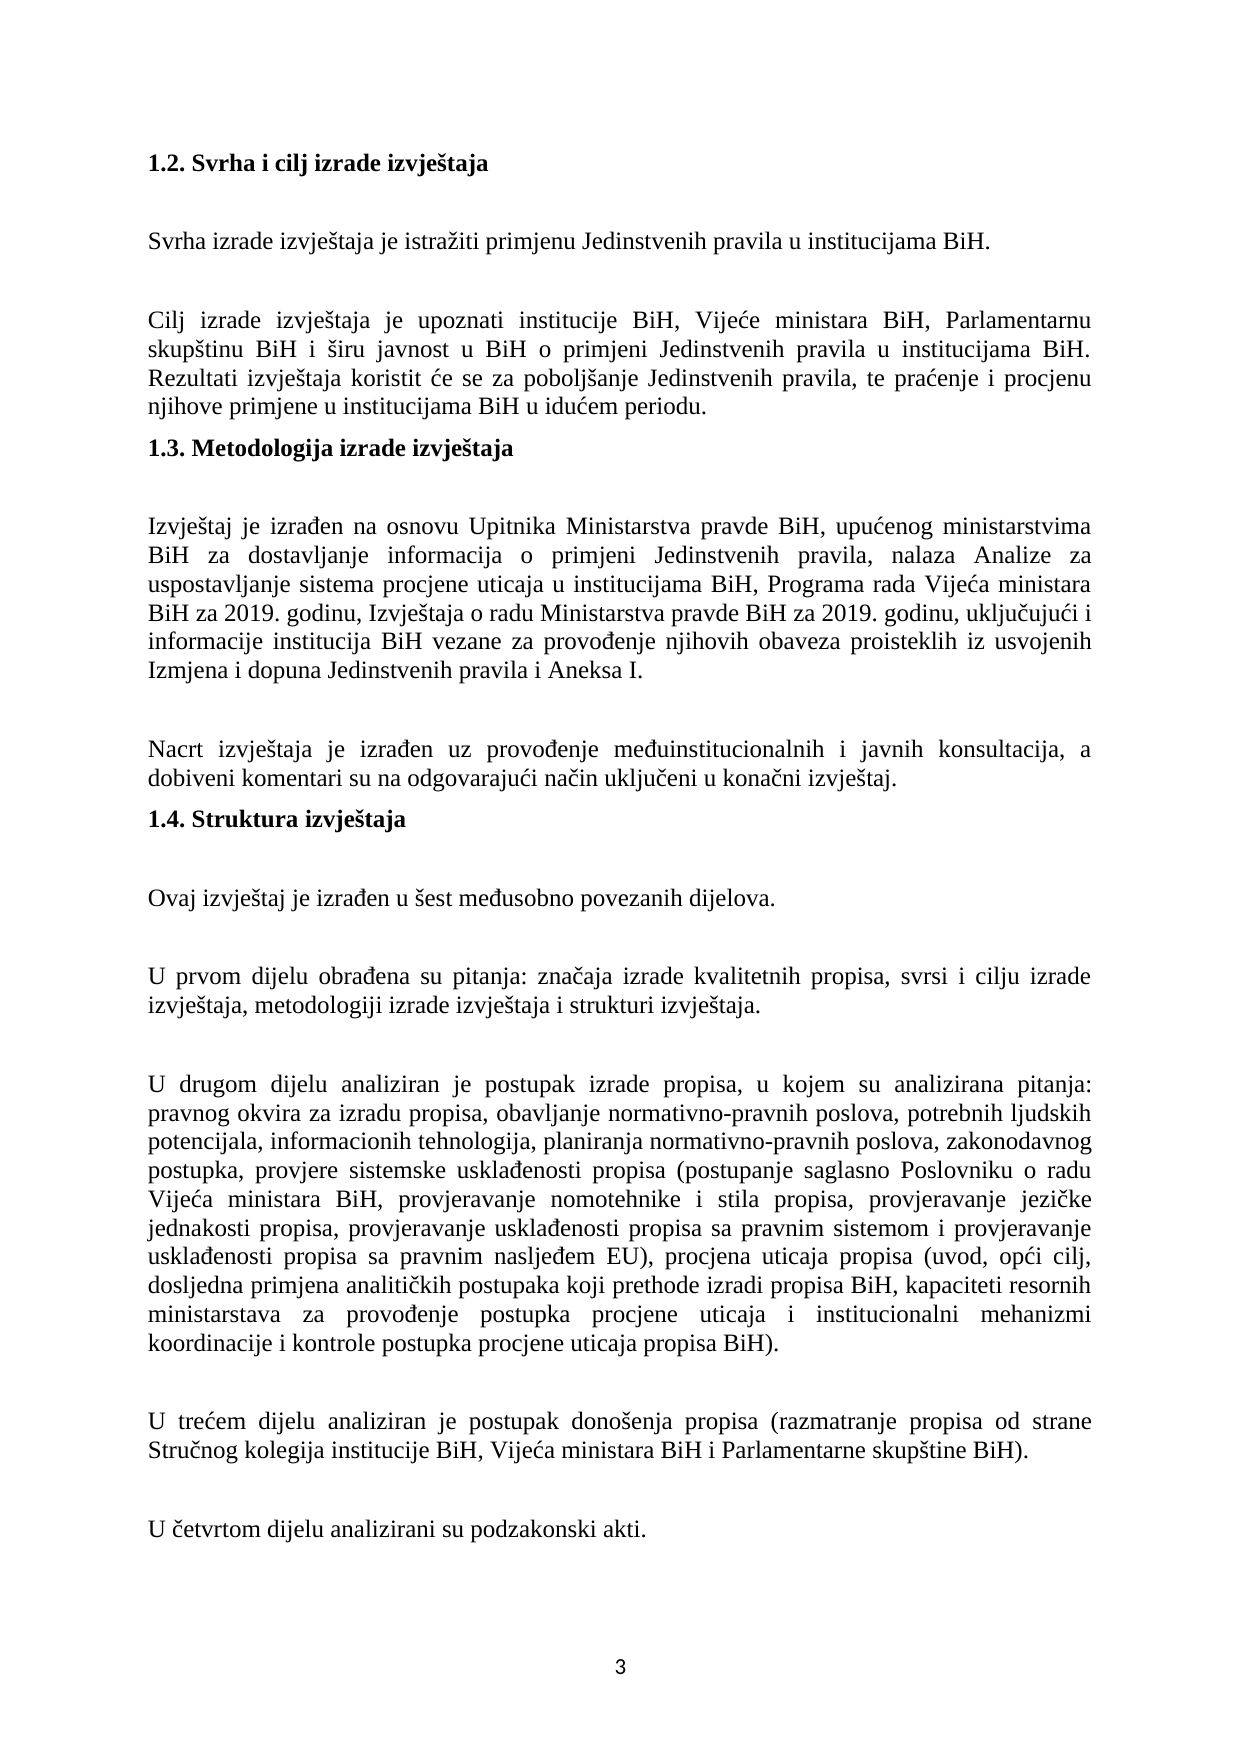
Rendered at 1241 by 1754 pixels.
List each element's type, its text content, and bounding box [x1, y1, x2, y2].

subtitle 1.2. Svrha i cilj izrade izvještaja [148, 148, 1092, 176]
text U trećem dijelu analiziran je postupak donošenja propisa (razmatranje propisa od strane Stručnog kolegija institucije BiH, Vijeća ministara BiH i Parlamentarne skupštine BiH). [148, 1406, 1092, 1464]
text Ovaj izvještaj je izrađen u šest međusobno povezanih dijelova. [148, 883, 1092, 911]
text Cilj izrade izvještaja je upoznati institucije BiH, Vijeće ministara BiH, Parlamentarnu skupštinu BiH i širu javnost u BiH o primjeni Jedinstvenih pravila u institucijama BiH. Rezultati izvještaja koristit će se za poboljšanje Jedinstvenih pravila, te praćenje i procjenu njihove primjene u institucijama BiH u idućem periodu. [148, 305, 1092, 420]
text U prvom dijelu obrađena su pitanja: značaja izrade kvalitetnih propisa, svrsi i cilju izrade izvještaja, metodologiji izrade izvještaja i strukturi izvještaja. [148, 961, 1092, 1019]
text U četvrtom dijelu analizirani su podzakonski akti. [148, 1514, 1092, 1543]
text Izvještaj je izrađen na osnovu Upitnika Ministarstva pravde BiH, upućenog ministarstvima BiH za dostavljanje informacija o primjeni Jedinstvenih pravila, nalaza Analize za uspostavljanje sistema procjene uticaja u institucijama BiH, Programa rada Vijeća ministara BiH za 2019. godinu, Izvještaja o radu Ministarstva pravde BiH za 2019. godinu, uključujući i informacije institucija BiH vezane za provođenje njihovih obaveza proisteklih iz usvojenih Izmjena i dopuna Jedinstvenih pravila i Aneksa I. [148, 511, 1092, 684]
text U drugom dijelu analiziran je postupak izrade propisa, u kojem su analizirana pitanja: pravnog okvira za izradu propisa, obavljanje normativno-pravnih poslova, potrebnih ljudskih potencijala, informacionih tehnologija, planiranja normativno-pravnih poslova, zakonodavnog postupka, provjere sistemske usklađenosti propisa (postupanje saglasno Poslovniku o radu Vijeća ministara BiH, provjeravanje nomotehnike i stila propisa, provjeravanje jezičke jednakosti propisa, provjeravanje usklađenosti propisa sa pravnim sistemom i provjeravanje usklađenosti propisa sa pravnim nasljeđem EU), procjena uticaja propisa (uvod, opći cilj, dosljedna primjena analitičkih postupaka koji prethode izradi propisa BiH, kapaciteti resornih ministarstava za provođenje postupka procjene uticaja i institucionalni mehanizmi koordinacije i kontrole postupka procjene uticaja propisa BiH). [148, 1069, 1092, 1356]
subtitle 1.4. Struktura izvještaja [148, 804, 1092, 833]
subtitle 1.3. Metodologija izrade izvještaja [148, 433, 1092, 461]
text Svrha izrade izvještaja je istražiti primjenu Jedinstvenih pravila u institucijama BiH. [148, 226, 1092, 255]
text Nacrt izvještaja je izrađen uz provođenje međuinstitucionalnih i javnih konsultacija, a dobiveni komentari su na odgovarajući način uključeni u konačni izvještaj. [148, 734, 1092, 791]
